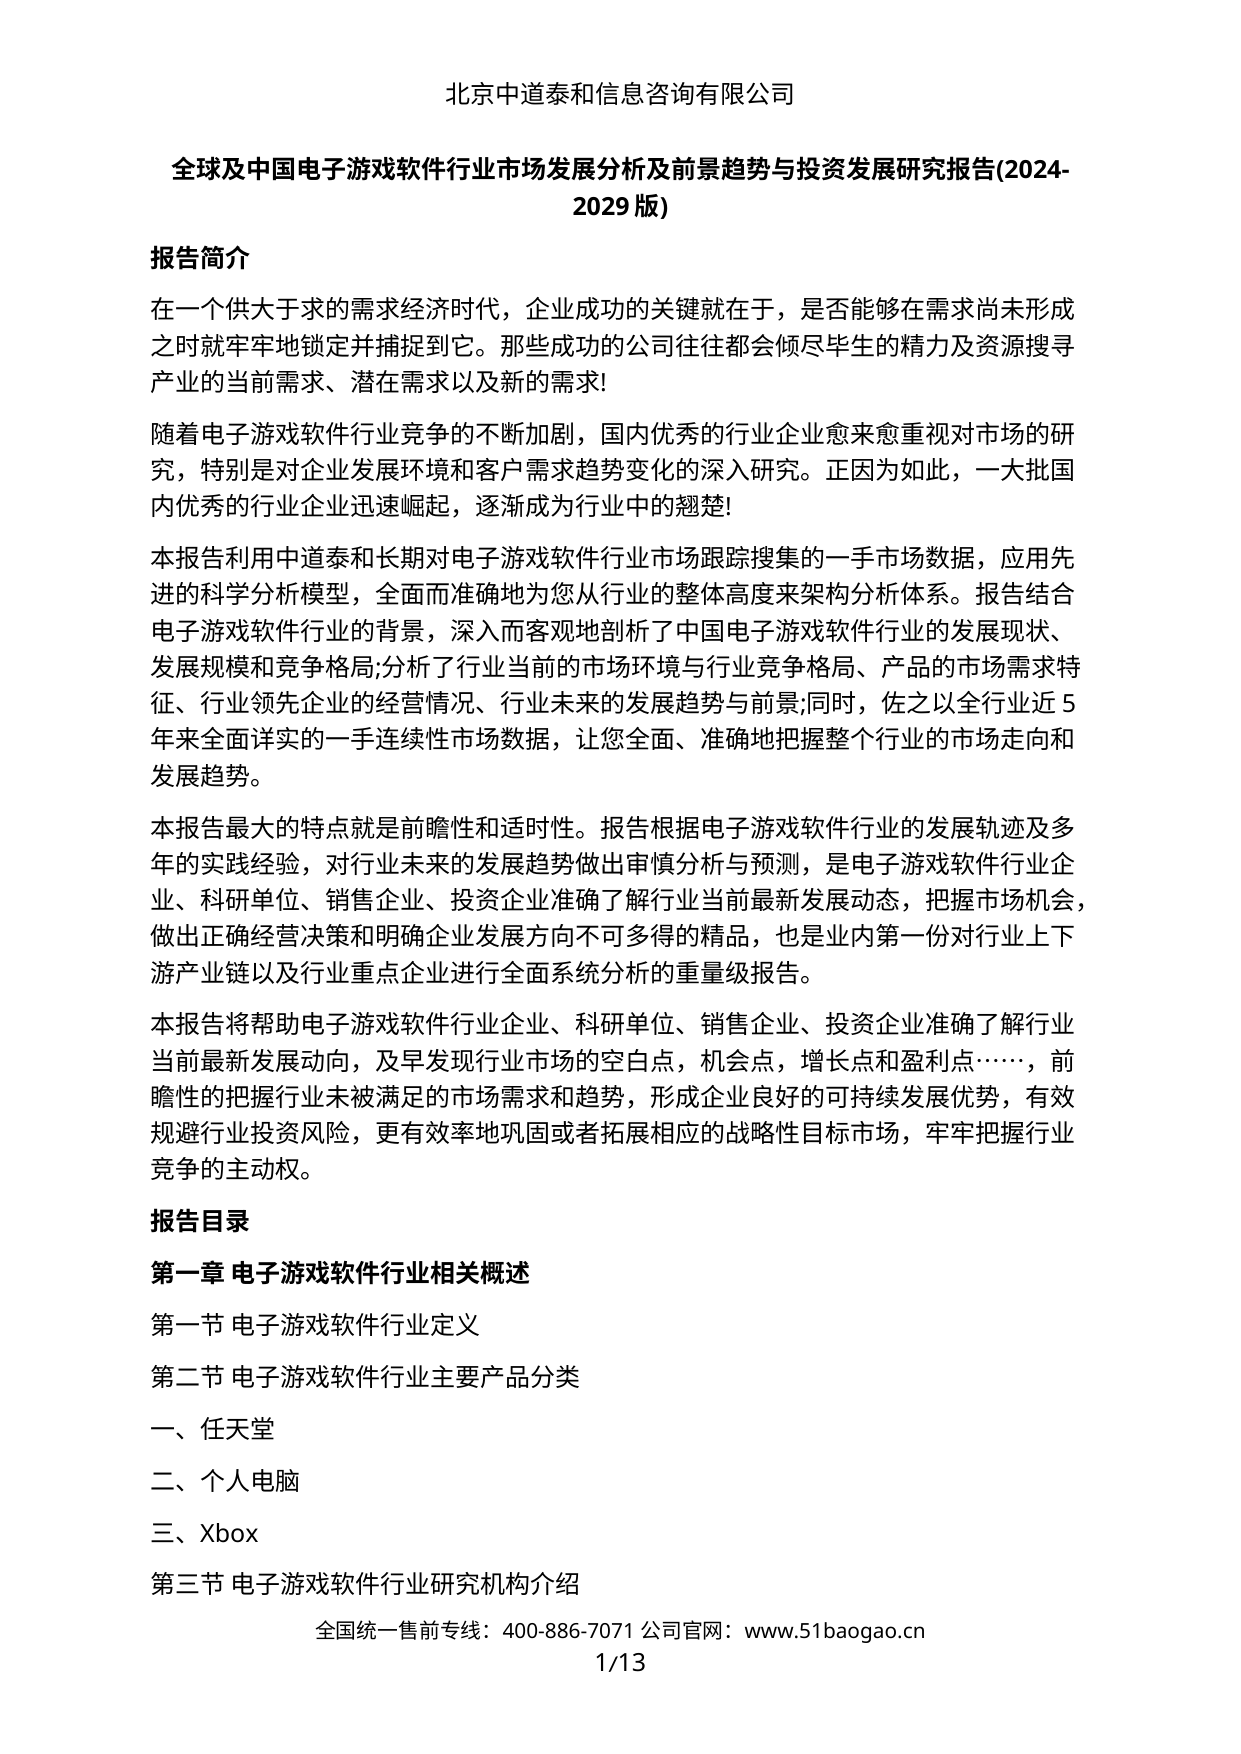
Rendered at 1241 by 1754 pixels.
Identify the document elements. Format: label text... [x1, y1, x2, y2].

text 本报告利用中道泰和长期对电子游戏软件行业市场跟踪搜集的一手市场数据，应用先进的科学分析模型，全面而准确地为您从行业的整体高度来架构分析体系。报告结合电子游戏软件行业的背景，深入而客观地剖析了中国电子游戏软件行业的发展现状、发展规模和竞争格局;分析了行业当前的市场环境与行业竞争格局、产品的市场需求特征、行业领先企业的经营情况、行业未来的发展趋势与前景;同时，佐之以全行业近5年来全面详实的一手连续性市场数据，让您全面、准确地把握整个行业的市场走向和发展趋势。 [150, 539, 1090, 792]
text 本报告将帮助电子游戏软件行业企业、科研单位、销售企业、投资企业准确了解行业当前最新发展动向，及早发现行业市场的空白点，机会点，增长点和盈利点……，前瞻性的把握行业未被满足的市场需求和趋势，形成企业良好的可持续发展优势，有效规避行业投资风险，更有效率地巩固或者拓展相应的战略性目标市场，牢牢把握行业竞争的主动权。 [150, 1005, 1090, 1186]
text 一、任天堂 [150, 1409, 1090, 1446]
text 第二节 电子游戏软件行业主要产品分类 [150, 1357, 1090, 1394]
text 第一节 电子游戏软件行业定义 [150, 1306, 1090, 1342]
text 第三节 电子游戏软件行业研究机构介绍 [150, 1565, 1090, 1601]
text 报告简介 [150, 238, 1090, 274]
text 本报告最大的特点就是前瞻性和适时性。报告根据电子游戏软件行业的发展轨迹及多年的实践经验，对行业未来的发展趋势做出审慎分析与预测，是电子游戏软件行业企业、科研单位、销售企业、投资企业准确了解行业当前最新发展动态，把握市场机会，做出正确经营决策和明确企业发展方向不可多得的精品，也是业内第一份对行业上下游产业链以及行业重点企业进行全面系统分析的重量级报告。 [150, 808, 1090, 989]
text 二、个人电脑 [150, 1461, 1090, 1497]
text 三、Xbox [150, 1513, 1090, 1549]
text 在一个供大于求的需求经济时代，企业成功的关键就在于，是否能够在需求尚未形成之时就牢牢地锁定并捕捉到它。那些成功的公司往往都会倾尽毕生的精力及资源搜寻产业的当前需求、潜在需求以及新的需求! [150, 290, 1090, 399]
text 第一章 电子游戏软件行业相关概述 [150, 1254, 1090, 1290]
text 随着电子游戏软件行业竞争的不断加剧，国内优秀的行业企业愈来愈重视对市场的研究，特别是对企业发展环境和客户需求趋势变化的深入研究。正因为如此，一大批国内优秀的行业企业迅速崛起，逐渐成为行业中的翘楚! [150, 414, 1090, 523]
text 全球及中国电子游戏软件行业市场发展分析及前景趋势与投资发展研究报告(2024-2029版) [150, 150, 1090, 222]
text 报告目录 [150, 1202, 1090, 1238]
